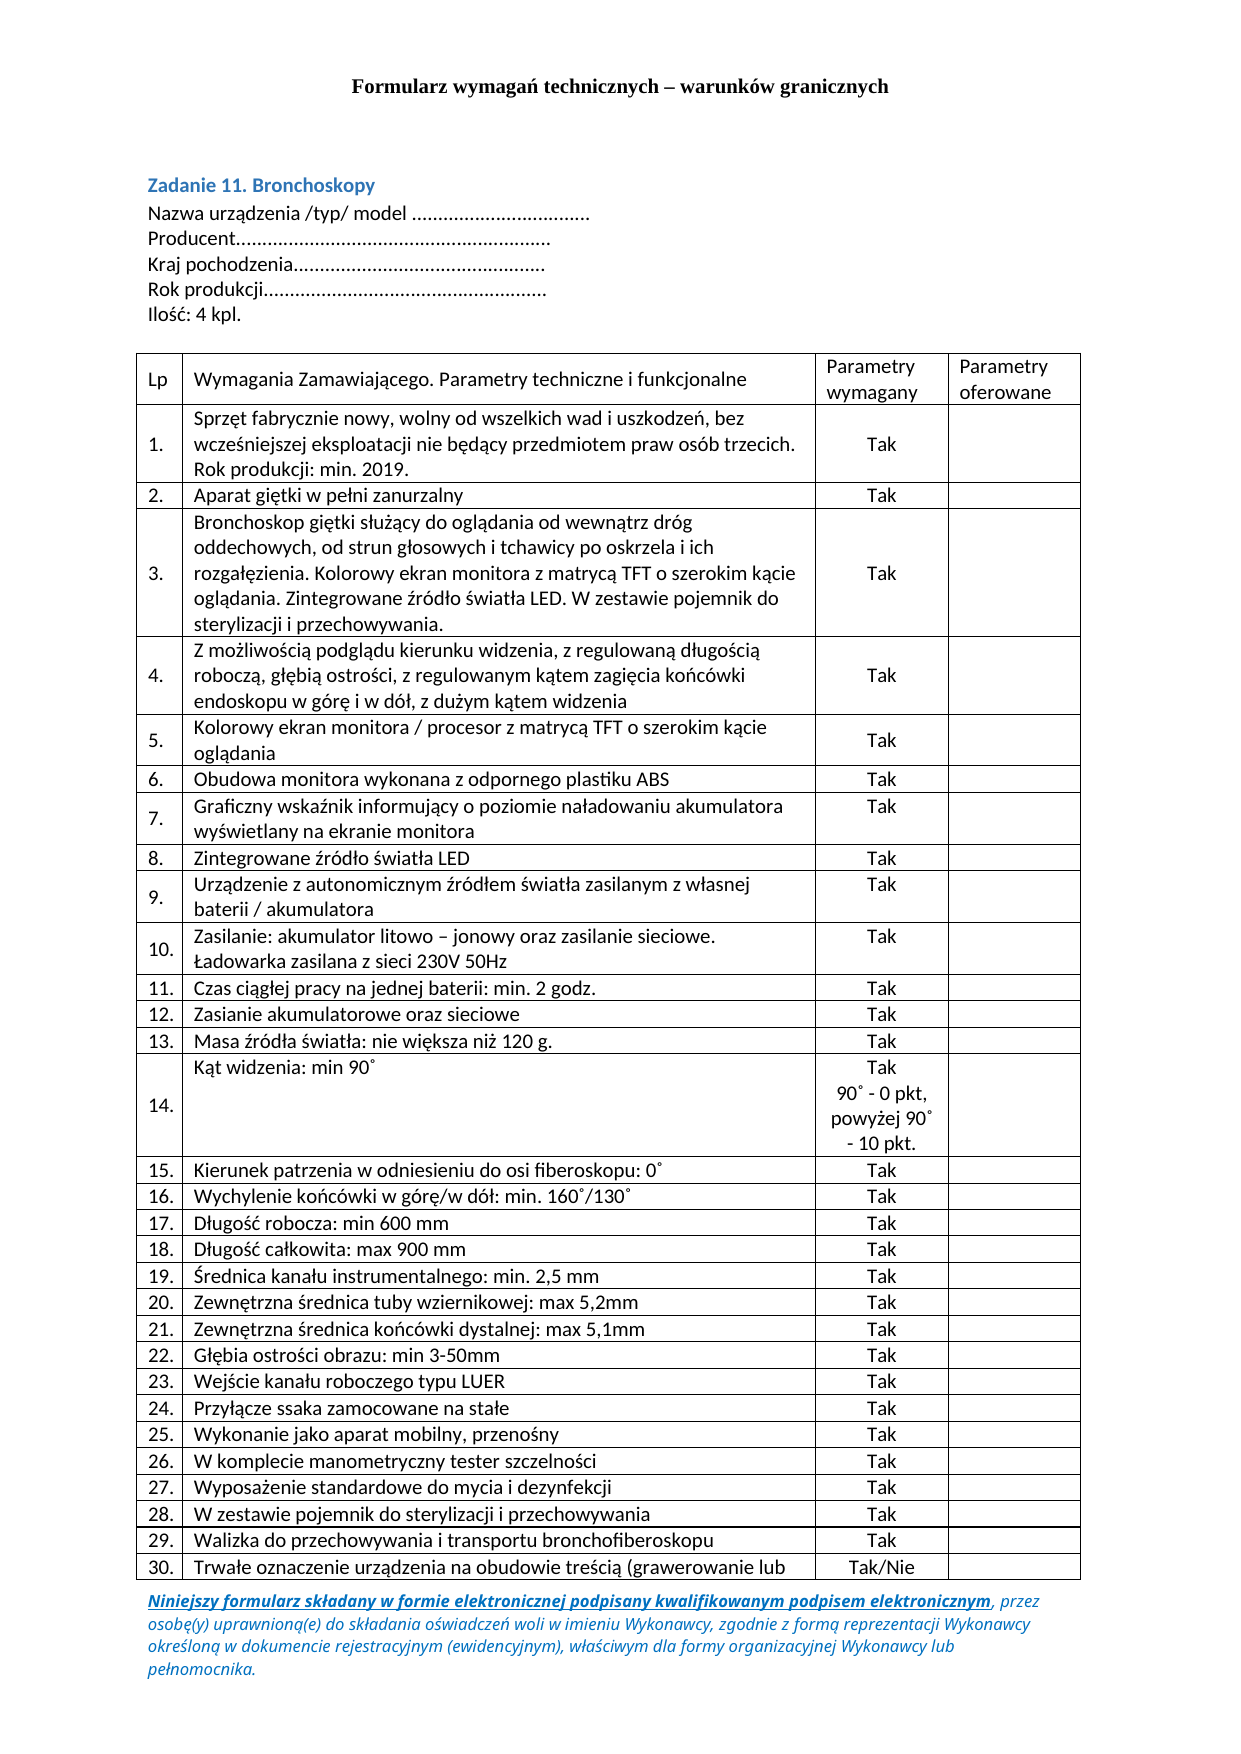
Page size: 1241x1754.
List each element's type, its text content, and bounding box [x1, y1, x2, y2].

table_cell [949, 1448, 1080, 1473]
table_cell Tak [816, 715, 948, 765]
table_cell [137, 1184, 182, 1209]
table_cell [137, 1263, 182, 1288]
table_cell Tak [816, 1501, 948, 1526]
table_cell [949, 923, 1080, 974]
table_cell [137, 637, 182, 713]
table_cell [137, 1289, 182, 1315]
table_cell [949, 1210, 1080, 1235]
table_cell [816, 1554, 948, 1579]
table_cell Tak [816, 509, 948, 636]
table_cell [137, 766, 182, 792]
table_cell Długość całkowita: max 900 mm [183, 1236, 815, 1262]
table_cell [137, 1448, 182, 1473]
table_cell [137, 1475, 182, 1500]
table_cell W komplecie manometryczny tester szczelności [183, 1448, 815, 1473]
table_cell [949, 1422, 1080, 1447]
table_cell [137, 793, 182, 844]
table_cell W zestawie pojemnik do sterylizacji i przechowywania [183, 1501, 815, 1526]
table_cell [137, 1028, 182, 1053]
table_cell [949, 1236, 1080, 1262]
table_cell [949, 1157, 1080, 1182]
table_cell [949, 766, 1080, 792]
table_cell Tak [816, 1263, 948, 1288]
table_cell [137, 1157, 182, 1182]
table_cell [137, 871, 182, 922]
text Nazwa urządzenia /typ/ model .................................. [148, 200, 1093, 225]
table_cell Z możliwością podglądu kierunku widzenia, z regulowaną długością roboczą, głębią ostrości, z regulowanym kątem zagięcia końcówki endoskopu w górę i w dół, z dużym kątem widzenia [183, 637, 815, 713]
table_cell [949, 1263, 1080, 1288]
table_cell [949, 1395, 1080, 1421]
table_cell Tak [816, 871, 948, 922]
table_cell Zewnętrzna średnica tuby wziernikowej: max 5,2mm [183, 1289, 815, 1315]
table_cell [949, 1028, 1080, 1053]
table_cell Długość robocza: min 600 mm [183, 1210, 815, 1235]
table_cell Tak [816, 1475, 948, 1500]
text Kraj pochodzenia................................................ [148, 251, 1093, 276]
table_cell Tak [816, 1001, 948, 1027]
table_cell Tak [816, 1236, 948, 1262]
table_header Wymagania Zamawiającego. Parametry techniczne i funkcjonalne [183, 354, 815, 404]
table_cell Bronchoskop giętki służący do oglądania od wewnątrz dróg oddechowych, od strun głosowych i tchawicy po oskrzela i ich rozgałęzienia. Kolorowy ekran monitora z matrycą TFT o szerokim kącie oglądania. Zintegrowane źródło światła LED. W zestawie pojemnik do sterylizacji i przechowywania. [183, 509, 815, 636]
table_cell Zasianie akumulatorowe oraz sieciowe [183, 1001, 815, 1027]
table_cell Zewnętrzna średnica końcówki dystalnej: max 5,1mm [183, 1316, 815, 1341]
table_cell [949, 845, 1080, 870]
table_cell [137, 1554, 182, 1579]
table_cell Tak [816, 793, 948, 844]
table_cell [137, 483, 182, 508]
table_cell [949, 1054, 1080, 1156]
table_cell Tak [816, 975, 948, 1000]
table_cell [949, 1501, 1080, 1526]
table_cell [949, 715, 1080, 765]
table_cell Kolorowy ekran monitora / procesor z matrycą TFT o szerokim kącie oglądania [183, 715, 815, 765]
table_header Parametry oferowane [949, 354, 1080, 404]
table_cell Tak [816, 1028, 948, 1053]
table_cell [949, 1475, 1080, 1500]
table_cell [137, 845, 182, 870]
table_cell [949, 1342, 1080, 1368]
table_cell [949, 1316, 1080, 1341]
table_cell Wychylenie końcówki w górę/w dół: min. 160˚/130˚ [183, 1184, 815, 1209]
table_cell Tak 90˚ - 0 pkt, powyżej 90˚ - 10 pkt. [816, 1054, 948, 1156]
table_cell [949, 509, 1080, 636]
table_cell Urządzenie z autonomicznym źródłem światła zasilanym z własnej baterii / akumulatora [183, 871, 815, 922]
table_cell [137, 1369, 182, 1394]
table_cell [137, 1316, 182, 1341]
table_cell Wejście kanału roboczego typu LUER [183, 1369, 815, 1394]
table_cell Kąt widzenia: min 90˚ [183, 1054, 815, 1156]
table_cell [949, 1184, 1080, 1209]
table_cell Zasilanie: akumulator litowo – jonowy oraz zasilanie sieciowe. Ładowarka zasilana z sieci 230V 50Hz [183, 923, 815, 974]
text Ilość: 4 kpl. [148, 302, 1093, 327]
table_cell [949, 1369, 1080, 1394]
table_cell [949, 975, 1080, 1000]
table_cell Średnica kanału instrumentalnego: min. 2,5 mm [183, 1263, 815, 1288]
table_cell [137, 1210, 182, 1235]
table_cell Tak [816, 1316, 948, 1341]
table_cell [949, 405, 1080, 482]
table_cell [137, 509, 182, 636]
table_cell [137, 975, 182, 1000]
table_cell Tak [816, 483, 948, 508]
table_cell Tak [816, 1157, 948, 1182]
table_cell Tak [816, 1210, 948, 1235]
table_cell [137, 1236, 182, 1262]
table_cell Tak [816, 1528, 948, 1553]
table_cell Tak [816, 1395, 948, 1421]
table_cell [137, 923, 182, 974]
table_cell Tak [816, 405, 948, 482]
table_cell Zintegrowane źródło światła LED [183, 845, 815, 870]
table_cell [137, 1001, 182, 1027]
table_cell [949, 793, 1080, 844]
table_cell Tak [816, 1342, 948, 1368]
table_cell Czas ciągłej pracy na jednej baterii: min. 2 godz. [183, 975, 815, 1000]
table_cell Walizka do przechowywania i transportu bronchofiberoskopu [183, 1528, 815, 1553]
table_cell Tak [816, 923, 948, 974]
table_cell [949, 1289, 1080, 1315]
table_cell [949, 1001, 1080, 1027]
table_cell [949, 1528, 1080, 1553]
table_cell [137, 1422, 182, 1447]
table_cell Graficzny wskaźnik informujący o poziomie naładowaniu akumulatora wyświetlany na ekranie monitora [183, 793, 815, 844]
table_cell Tak [816, 1184, 948, 1209]
table_cell Obudowa monitora wykonana z odpornego plastiku ABS [183, 766, 815, 792]
table_cell Wykonanie jako aparat mobilny, przenośny [183, 1422, 815, 1447]
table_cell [183, 1554, 815, 1579]
table_cell [949, 1554, 1080, 1579]
table_cell Tak [816, 1422, 948, 1447]
table_cell [137, 1528, 182, 1553]
table_cell Wyposażenie standardowe do mycia i dezynfekcji [183, 1475, 815, 1500]
table_cell [949, 637, 1080, 713]
table_cell [949, 871, 1080, 922]
table_cell [137, 405, 182, 482]
table_header Lp [137, 354, 182, 404]
table_cell Tak [816, 1369, 948, 1394]
table_cell [137, 1501, 182, 1526]
table_cell Tak [816, 766, 948, 792]
table_cell Głębia ostrości obrazu: min 3-50mm [183, 1342, 815, 1368]
table_cell Tak [816, 637, 948, 713]
table_cell Kierunek patrzenia w odniesieniu do osi fiberoskopu: 0˚ [183, 1157, 815, 1182]
table_cell [137, 1395, 182, 1421]
table_cell Tak [816, 1448, 948, 1473]
table_cell [137, 1054, 182, 1156]
table_cell [137, 1342, 182, 1368]
table_cell Tak [816, 845, 948, 870]
table_cell Aparat giętki w pełni zanurzalny [183, 483, 815, 508]
text Rok produkcji...................................................... [148, 276, 1093, 302]
text Producent............................................................ [148, 225, 1093, 251]
table_cell Przyłącze ssaka zamocowane na stałe [183, 1395, 815, 1421]
table_cell Tak [816, 1289, 948, 1315]
table_cell Masa źródła światła: nie większa niż 120 g. [183, 1028, 815, 1053]
table_cell Sprzęt fabrycznie nowy, wolny od wszelkich wad i uszkodzeń, bez wcześniejszej eksploatacji nie będący przedmiotem praw osób trzecich. Rok produkcji: min. 2019. [183, 405, 815, 482]
table_cell [949, 483, 1080, 508]
table_cell [137, 715, 182, 765]
table_header Parametry wymagany [816, 354, 948, 404]
text Zadanie 11. Bronchoskopy [148, 173, 1093, 198]
